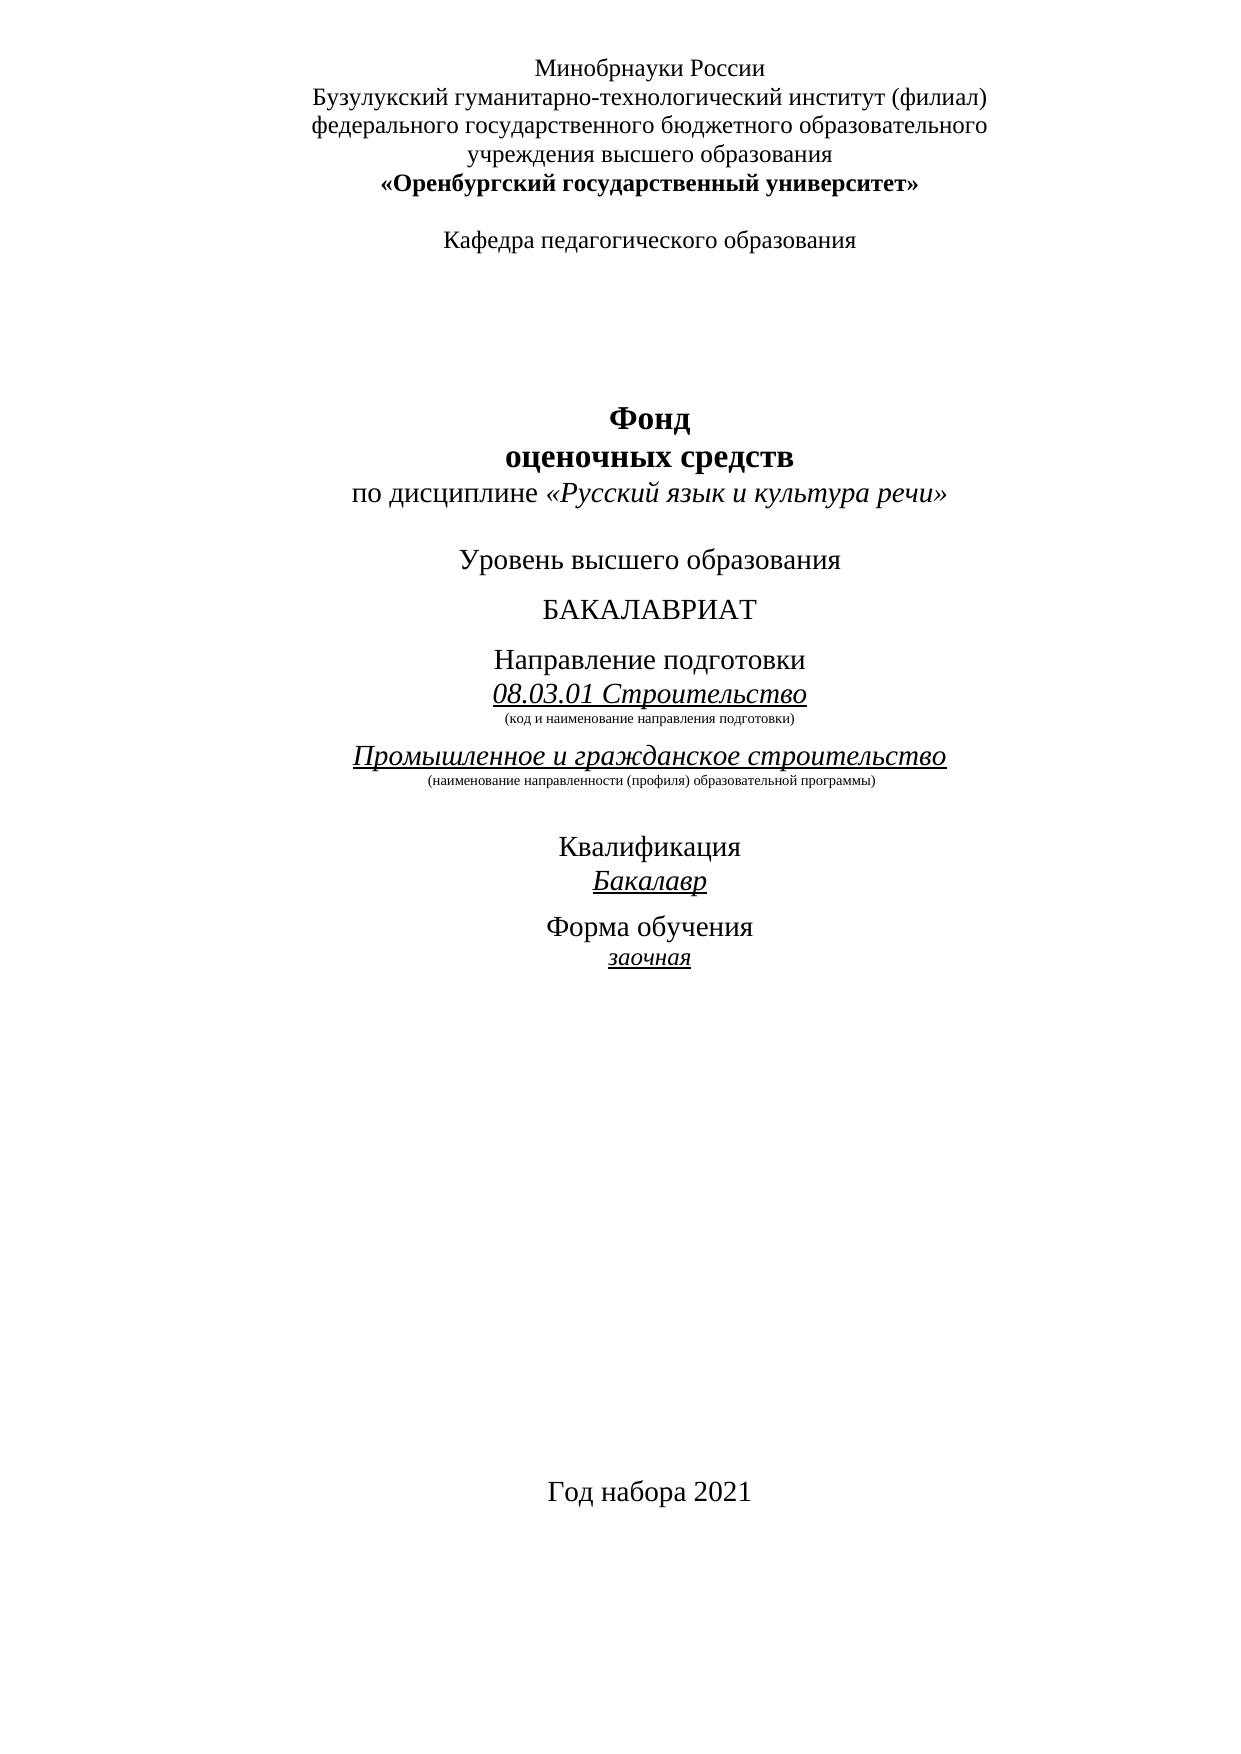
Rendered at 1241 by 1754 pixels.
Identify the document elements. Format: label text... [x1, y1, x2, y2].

text (код и наименование направления подготовки) [118, 709, 1181, 738]
text Квалификация [118, 829, 1181, 863]
text Минобрнауки России [118, 53, 1181, 82]
text БАКАЛАВРИАТ [118, 592, 1181, 626]
text федерального государственного бюджетного образовательного [118, 111, 1181, 139]
text (наименование направленности (профиля) образовательной программы) [118, 772, 1181, 801]
text Промышленное и гражданское строительство [118, 738, 1181, 772]
text Уровень высшего образования [118, 542, 1181, 575]
text Направление подготовки [118, 642, 1181, 676]
text 08.03.01 Строительство [118, 676, 1181, 709]
text Бакалавр [118, 863, 1181, 896]
text Форма обучения [118, 909, 1181, 942]
text Бузулукский гуманитарно-технологический институт (филиал) [118, 82, 1181, 111]
text оценочных средств [118, 436, 1181, 475]
text «Оренбургский государственный университет» [118, 168, 1181, 197]
text по дисциплине «Русский язык и культура речи» [118, 475, 1181, 508]
text Кафедра педагогического образования [118, 226, 1181, 254]
text Фонд [118, 398, 1181, 436]
text учреждения высшего образования [118, 139, 1181, 168]
text заочная [118, 942, 1181, 971]
text Год набора 2021 [118, 1474, 1181, 1508]
